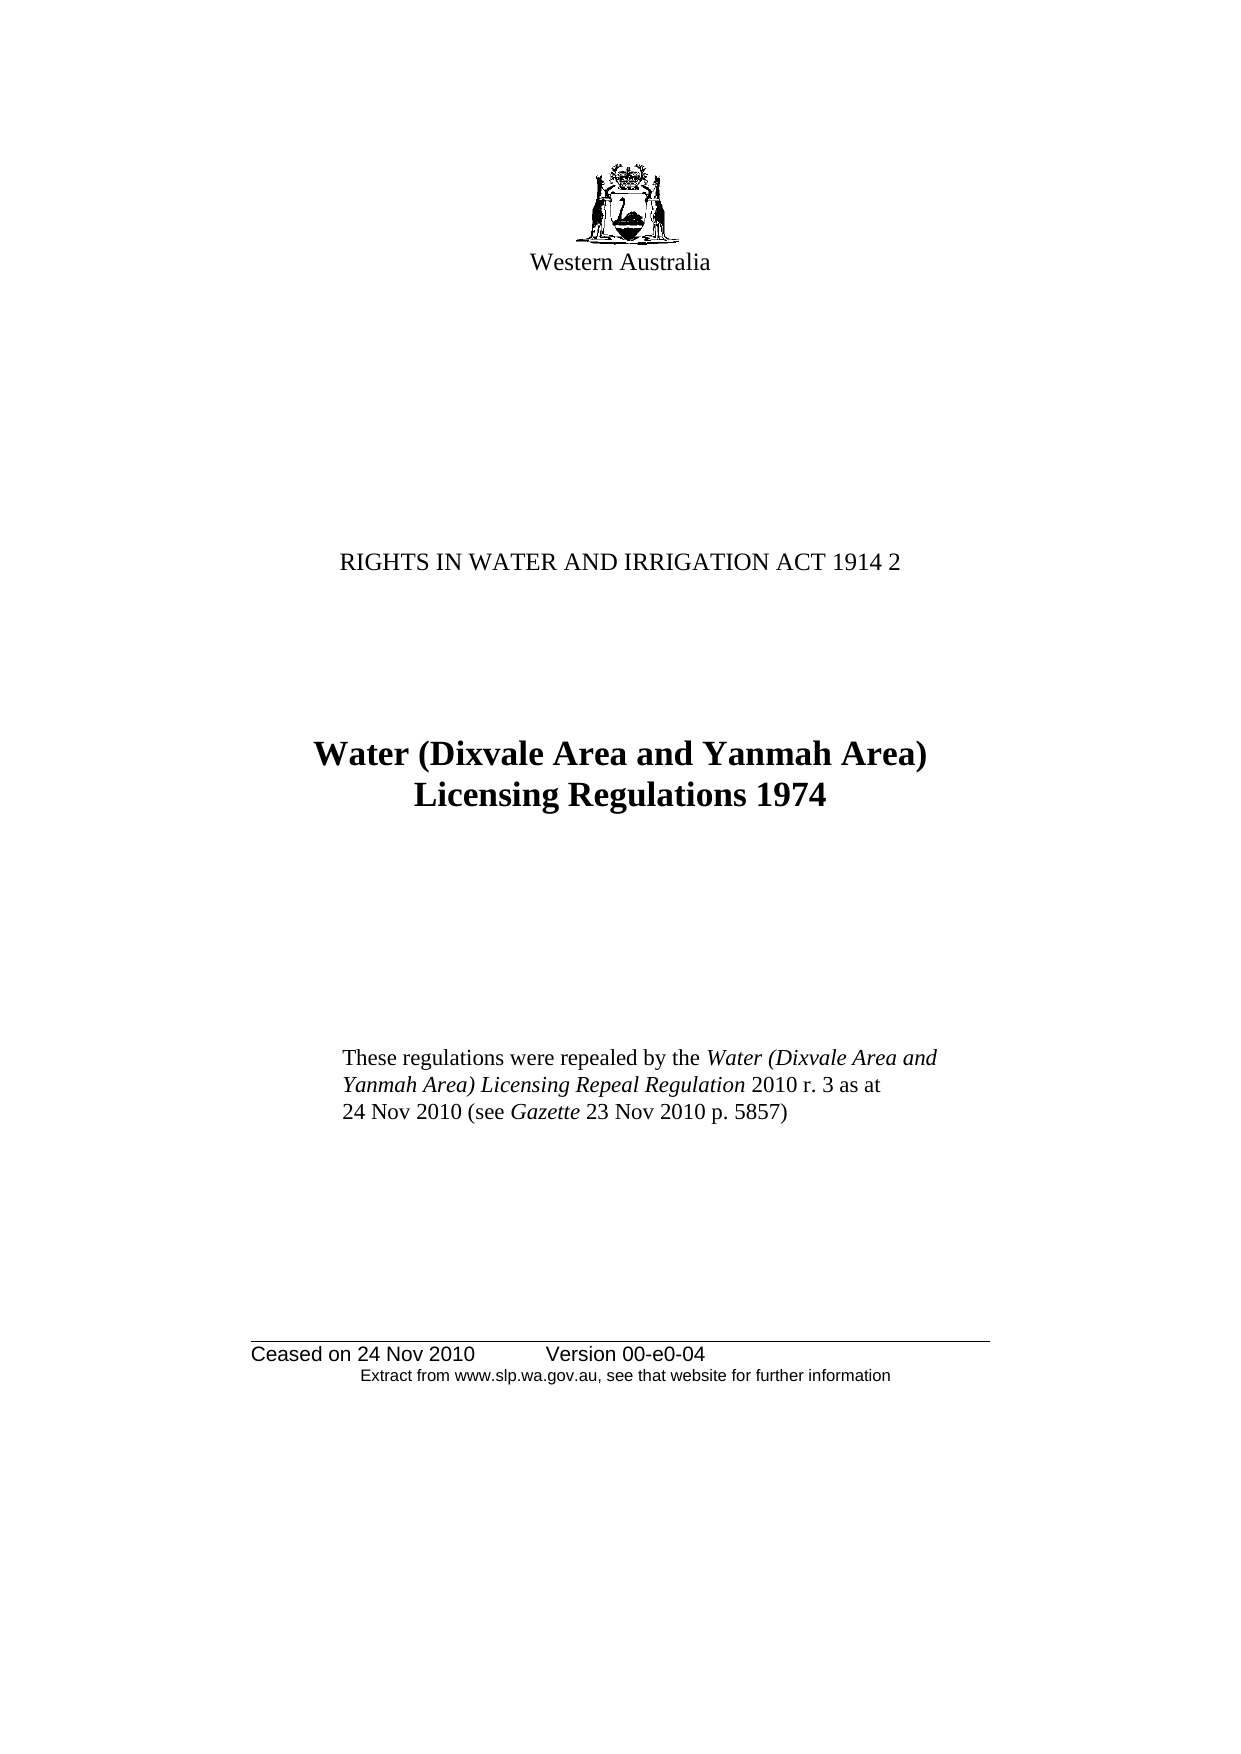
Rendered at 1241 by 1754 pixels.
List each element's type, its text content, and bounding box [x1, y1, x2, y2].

text Water (Dixvale Area and Yanmah Area) Licensing Regulations 1974 [251, 732, 990, 814]
text These regulations were repealed by the Water (Dixvale Area and Yanmah Area) Licensing Repeal Regulation 2010 r. 3 as at 24 Nov 2010 (see Gazette 23 Nov 2010 p. 5857) [251, 1043, 990, 1124]
text RIGHTS IN WATER AND IRRIGATION ACT 1914 2 [251, 547, 990, 576]
text Western Australia [251, 247, 990, 276]
picture [575, 162, 679, 246]
